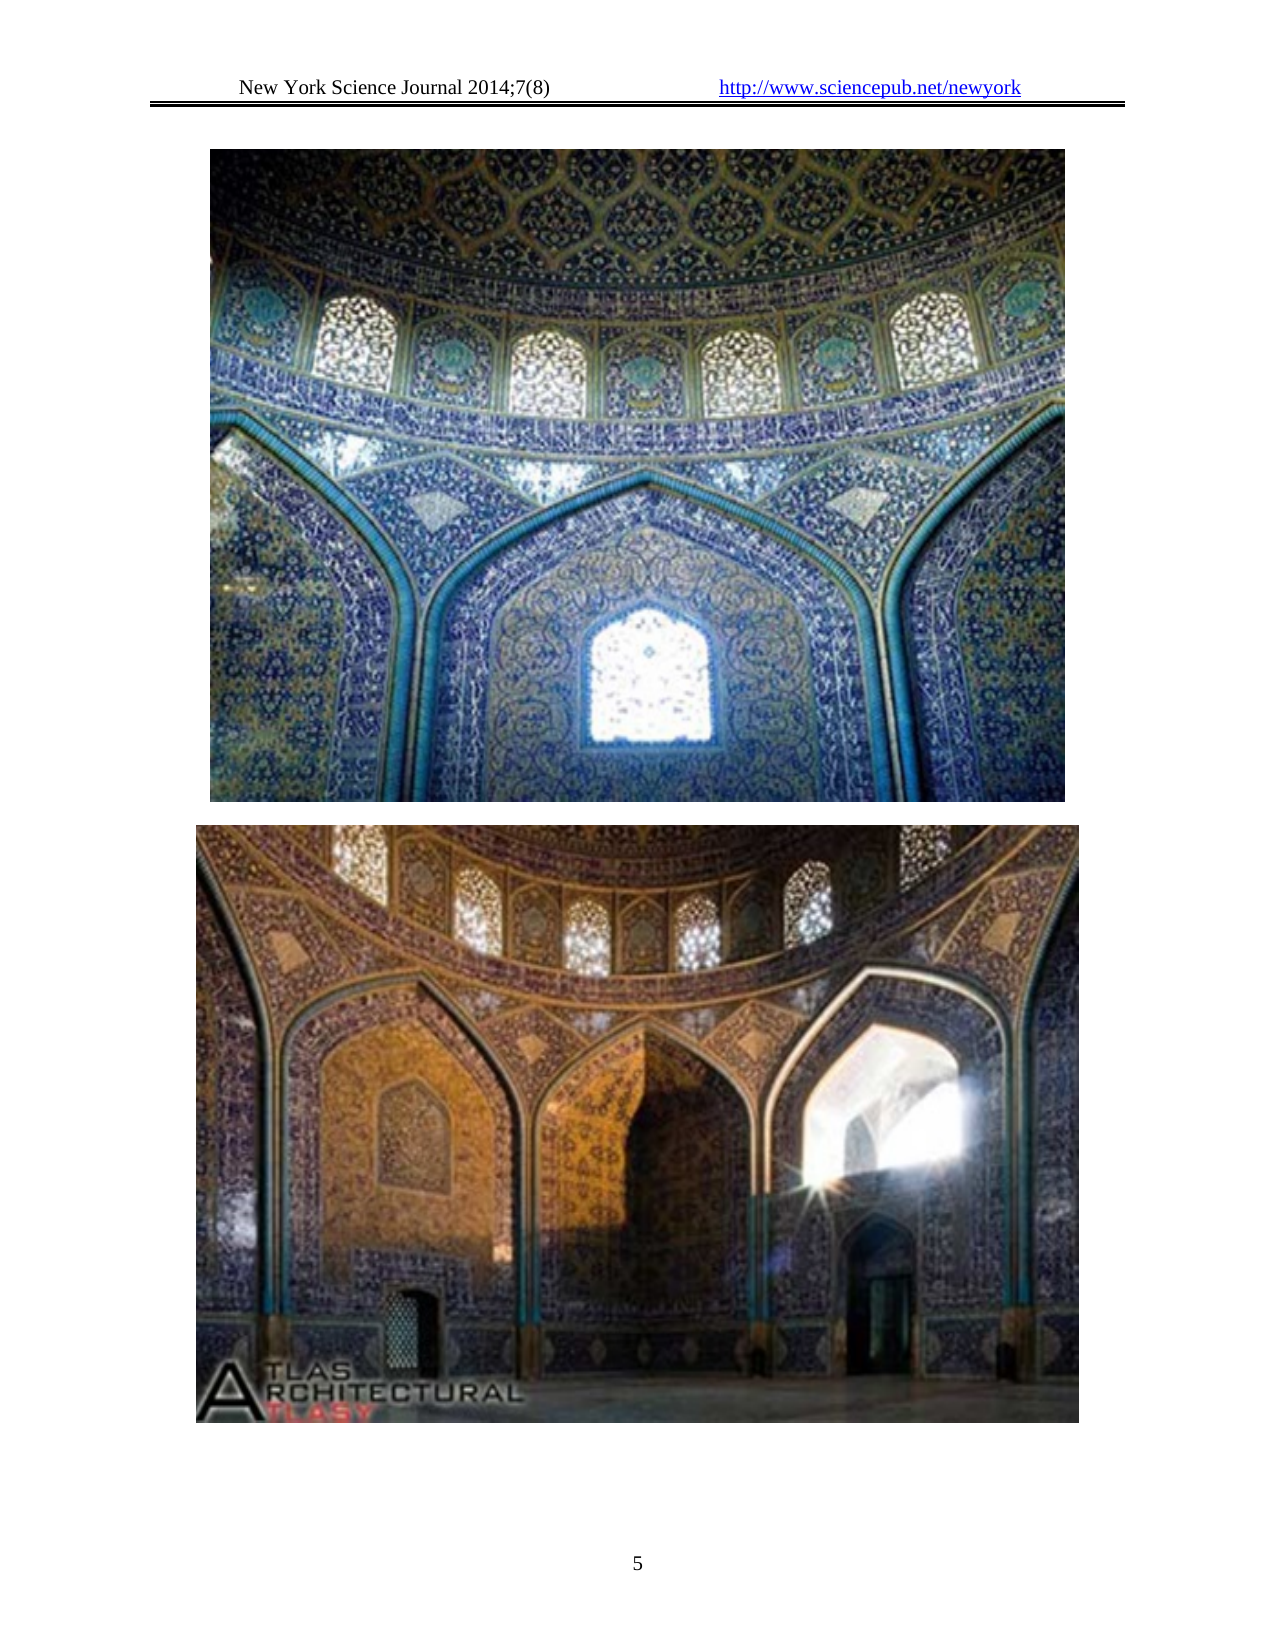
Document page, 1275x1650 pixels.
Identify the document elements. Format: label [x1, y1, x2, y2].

picture [210, 149, 1065, 802]
picture [196, 825, 1079, 1423]
